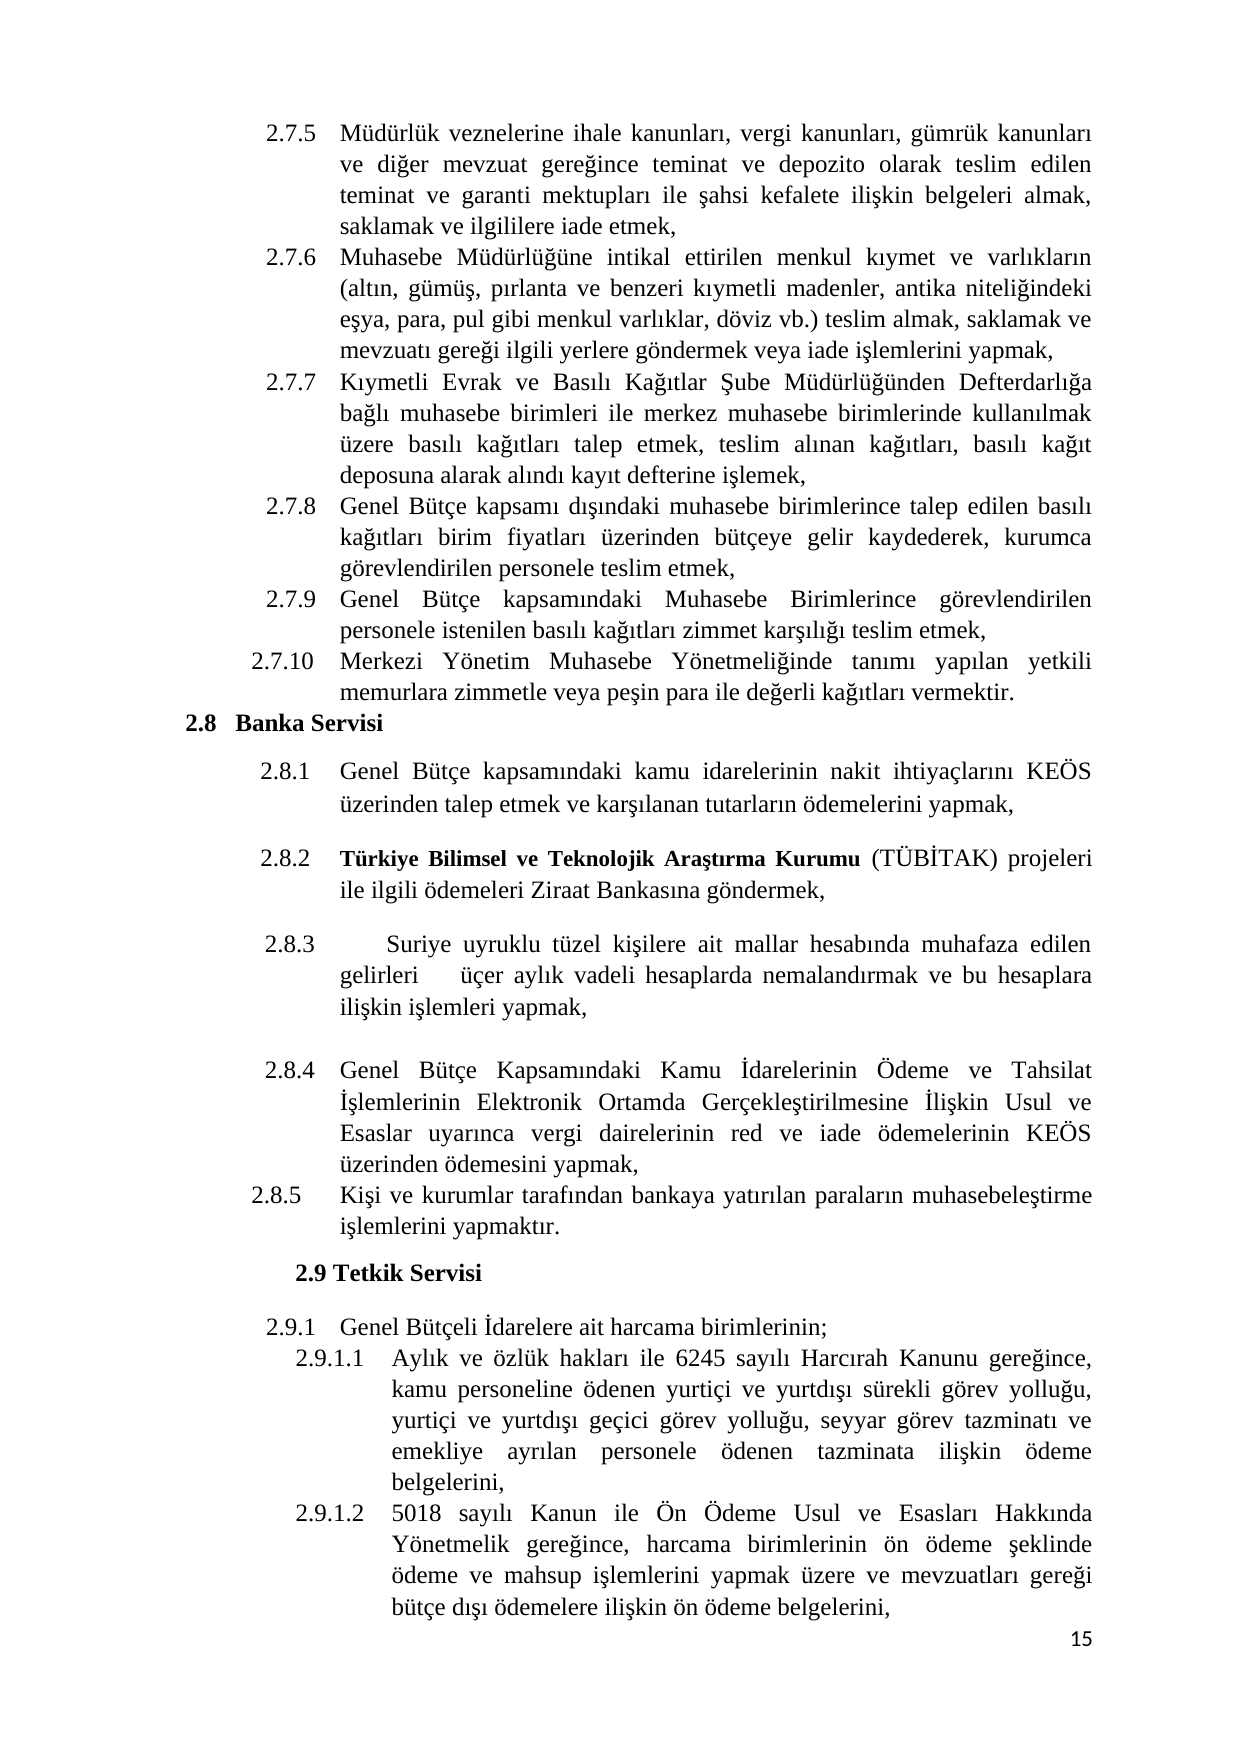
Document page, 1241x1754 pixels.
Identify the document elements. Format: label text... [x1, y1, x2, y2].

list Banka Servisi [185, 708, 1093, 737]
list Genel Bütçeli İdarelere ait harcama birimlerinin; [266, 1312, 1093, 1341]
list Muhasebe Müdürlüğüne intikal ettirilen menkul kıymet ve varlıkların (altın, gümüş, pırlanta ve benzeri kıymetli madenler, antika niteliğindeki eşya, para, pul gibi menkul varlıklar, döviz vb.) teslim almak, saklamak ve mevzuatı gereği ilgili yerlere göndermek veya iade işlemlerini yapmak, [266, 242, 1093, 364]
list Genel Bütçe kapsamındaki Muhasebe Birimlerince görevlendirilen personele istenilen basılı kağıtları zimmet karşılığı teslim etmek, [266, 584, 1093, 644]
list Merkezi Yönetim Muhasebe Yönetmeliğinde tanımı yapılan yetkili memurlara zimmetle veya peşin para ile değerli kağıtları vermektir. [251, 646, 1093, 706]
list Aylık ve özlük hakları ile 6245 sayılı Harcırah Kanunu gereğince, kamu personeline ödenen yurtiçi ve yurtdışı sürekli görev yolluğu, yurtiçi ve yurtdışı geçici görev yolluğu, seyyar görev tazminatı ve emekliye ayrılan personele ödenen tazminata ilişkin ödeme belgelerini, [295, 1343, 1093, 1496]
list Kıymetli Evrak ve Basılı Kağıtlar Şube Müdürlüğünden Defterdarlığa bağlı muhasebe birimleri ile merkez muhasebe birimlerinde kullanılmak üzere basılı kağıtları talep etmek, teslim alınan kağıtları, basılı kağıt deposuna alarak alındı kayıt defterine işlemek, [266, 367, 1093, 488]
text 2.8.1 Genel Bütçe kapsamındaki kamu idarelerinin nakit ihtiyaçlarını KEÖS üzerinden talep etmek ve karşılanan tutarların ödemelerini yapmak, [260, 756, 1093, 817]
text 2.9 Tetkik Servisi [148, 1258, 1093, 1287]
list Genel Bütçe Kapsamındaki Kamu İdarelerinin Ödeme ve Tahsilat İşlemlerinin Elektronik Ortamda Gerçekleştirilmesine İlişkin Usul ve Esaslar uyarınca vergi dairelerinin red ve iade ödemelerinin KEÖS üzerinden ödemesini yapmak, [264, 1056, 1093, 1177]
list 5018 sayılı Kanun ile Ön Ödeme Usul ve Esasları Hakkında Yönetmelik gereğince, harcama birimlerinin ön ödeme şeklinde ödeme ve mahsup işlemlerini yapmak üzere ve mevzuatları gereği bütçe dışı ödemelere ilişkin ön ödeme belgelerini, [295, 1498, 1093, 1620]
list Suriye uyruklu tüzel kişilere ait mallar hesabında muhafaza edilen gelirleri üçer aylık vadeli hesaplarda nemalandırmak ve bu hesaplara ilişkin işlemleri yapmak, [264, 929, 1093, 1020]
text 2.8.2 Türkiye Bilimsel ve Teknolojik Araştırma Kurumu (TÜBİTAK) projeleri ile ilgili ödemeleri Ziraat Bankasına göndermek, [260, 843, 1093, 904]
list Kişi ve kurumlar tarafından bankaya yatırılan paraların muhasebeleştirme işlemlerini yapmaktır. [251, 1180, 1093, 1239]
list Genel Bütçe kapsamı dışındaki muhasebe birimlerince talep edilen basılı kağıtları birim fiyatları üzerinden bütçeye gelir kaydederek, kurumca görevlendirilen personele teslim etmek, [266, 491, 1093, 582]
list Müdürlük veznelerine ihale kanunları, vergi kanunları, gümrük kanunları ve diğer mevzuat gereğince teminat ve depozito olarak teslim edilen teminat ve garanti mektupları ile şahsi kefalete ilişkin belgeleri almak, saklamak ve ilgililere iade etmek, [266, 118, 1093, 240]
